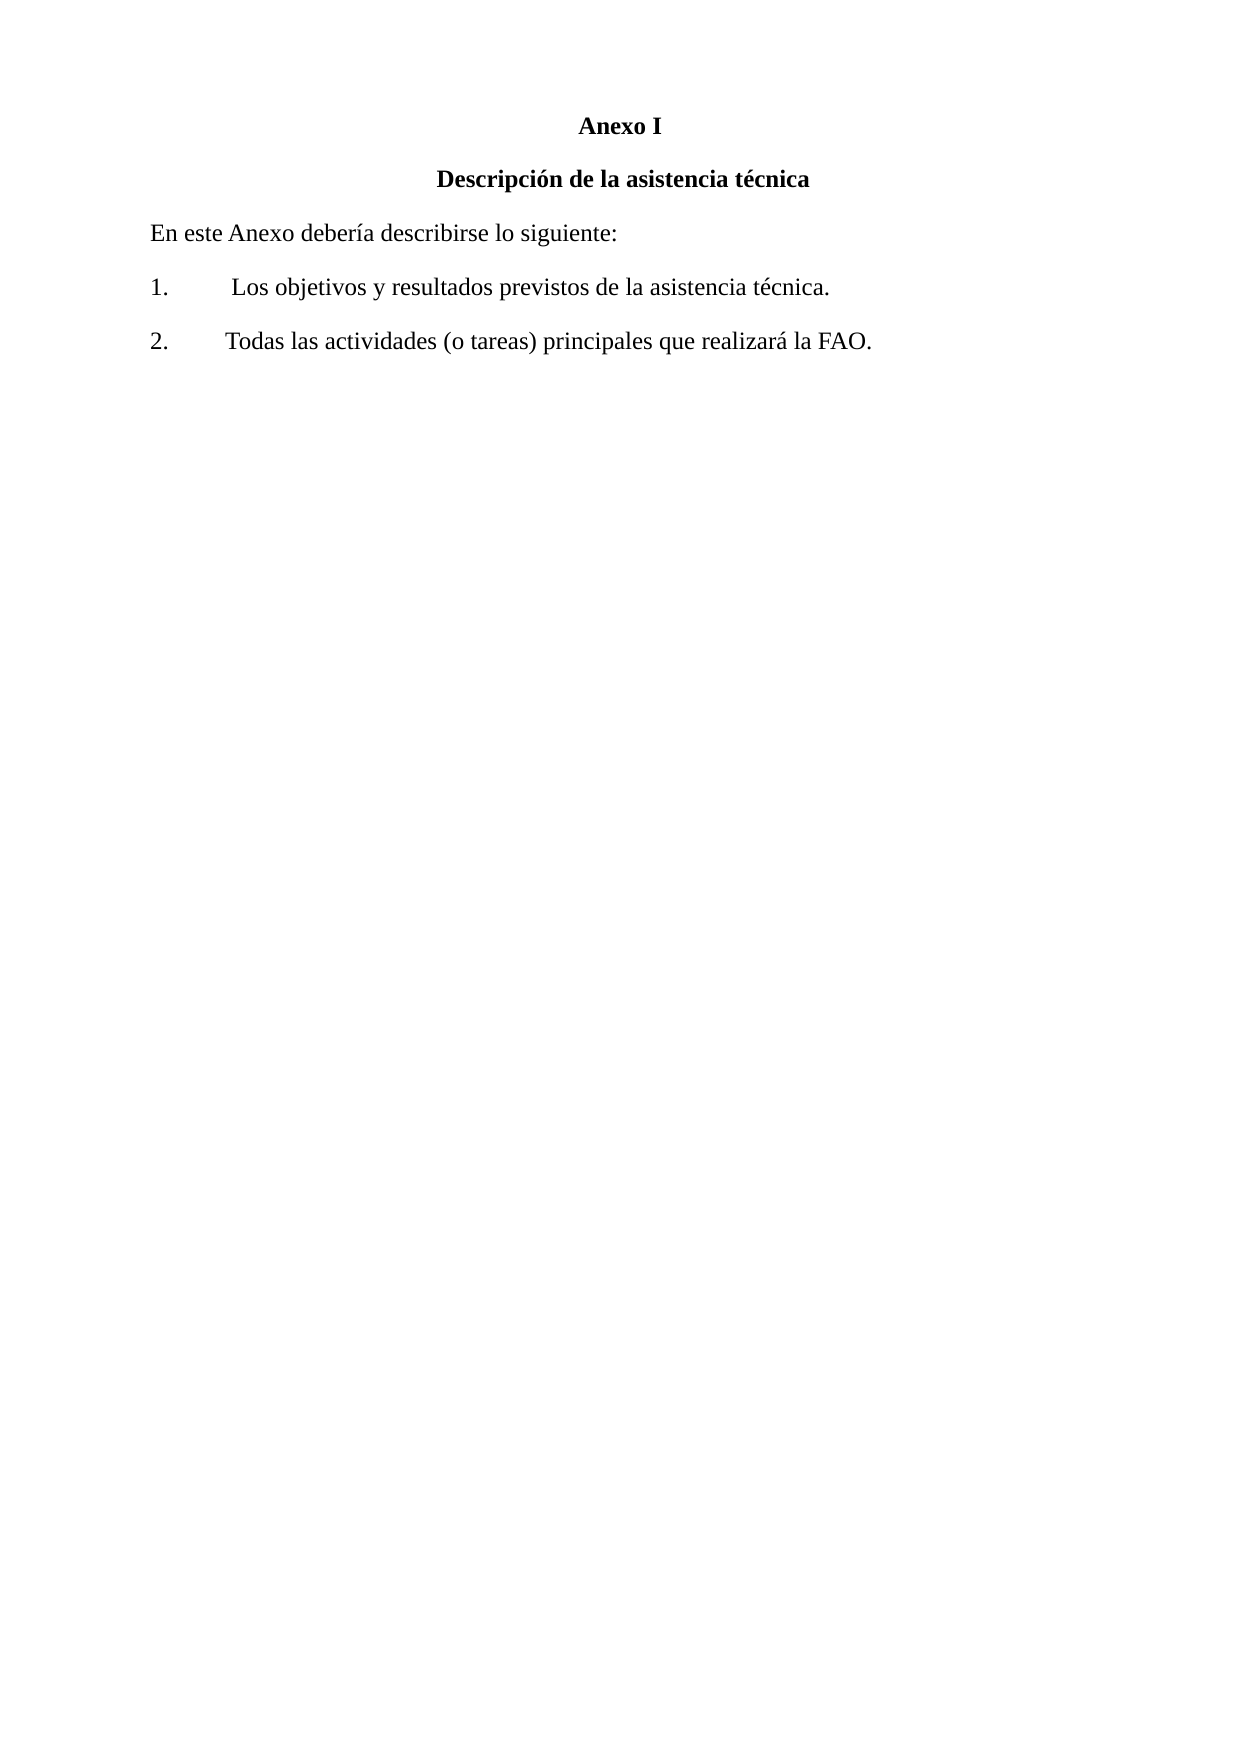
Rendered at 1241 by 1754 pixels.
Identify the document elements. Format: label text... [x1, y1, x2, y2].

subtitle Anexo I [150, 111, 1090, 139]
subtitle Descripción de la asistencia técnica [150, 164, 1090, 193]
subtitle Los objetivos y resultados previstos de la asistencia técnica. [169, 272, 1090, 301]
subtitle En este Anexo debería describirse lo siguiente: [150, 218, 1090, 247]
subtitle Todas las actividades (o tareas) principales que realizará la FAO. [169, 326, 1090, 354]
